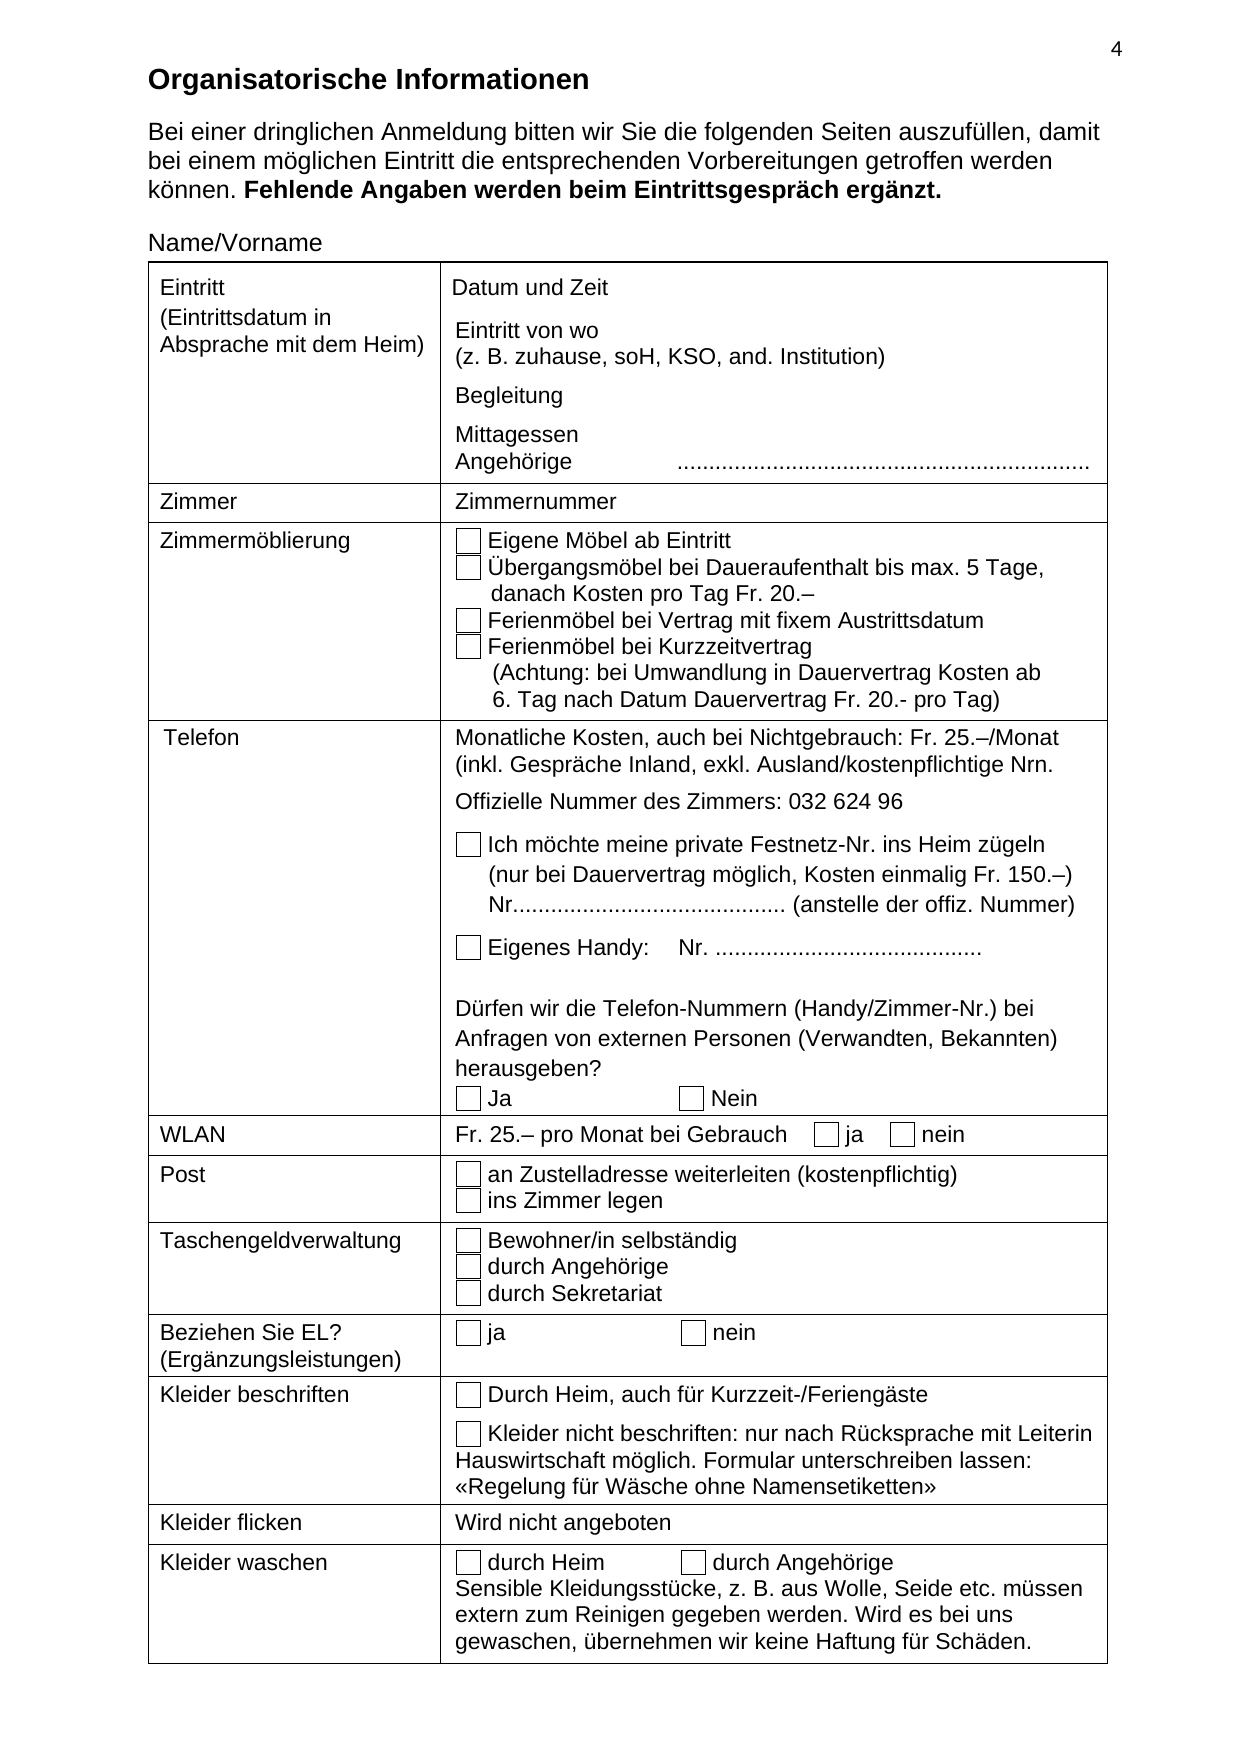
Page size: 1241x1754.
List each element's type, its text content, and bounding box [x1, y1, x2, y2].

table_cell Telefon [149, 721, 440, 1115]
text Organisatorische Informationen [148, 62, 1122, 96]
table_cell Kleider flicken [149, 1505, 440, 1543]
table_cell durch Heim durch Angehörige Sensible Kleidungsstücke, z. B. aus Wolle, Seide etc. müssen extern zum Reinigen gegeben werden. Wird es bei uns gewaschen, übernehmen wir keine Haftung für Schäden. [441, 1545, 1107, 1662]
table_header Datum und Zeit Eintritt von wo (z. B. zuhause, soH, KSO, and. Institution) Begleitung Mittagessen Angehörige ................................................................. [441, 263, 1107, 482]
table_header Eintritt (Eintrittsdatum in Absprache mit dem Heim) [149, 263, 440, 482]
table_cell Zimmermöblierung [149, 523, 440, 720]
table_cell Monatliche Kosten, auch bei Nichtgebrauch: Fr. 25.–/Monat (inkl. Gespräche Inland, exkl. Ausland/kostenpflichtige Nrn. Offizielle Nummer des Zimmers: 032 624 96 Ich möchte meine private Festnetz-Nr. ins Heim zügeln (nur bei Dauervertrag möglich, Kosten einmalig Fr. 150.–) Nr........................................... (anstelle der offiz. Nummer) Eigenes Handy: Nr. .......................................... Dürfen wir die Telefon-Nummern (Handy/Zimmer-Nr.) bei Anfragen von externen Personen (Verwandten, Bekannten) herausgeben? Ja Nein [441, 721, 1107, 1115]
table_cell Kleider beschriften [149, 1377, 440, 1503]
table_cell Zimmer [149, 484, 440, 522]
table_cell an Zustelladresse weiterleiten (kostenpflichtig) ins Zimmer legen [441, 1156, 1107, 1222]
table_cell Post [149, 1156, 440, 1222]
table_cell Durch Heim, auch für Kurzzeit-/Feriengäste Kleider nicht beschriften: nur nach Rücksprache mit Leiterin Hauswirtschaft möglich. Formular unterschreiben lassen: «Regelung für Wäsche ohne Namensetiketten» [441, 1377, 1107, 1503]
table_cell Beziehen Sie EL? (Ergänzungsleistungen) [149, 1315, 440, 1376]
table_cell WLAN [149, 1116, 440, 1155]
text Name/Vorname [148, 228, 1122, 257]
table_cell Taschengeldverwaltung [149, 1223, 440, 1314]
text Bei einer dringlichen Anmeldung bitten wir Sie die folgenden Seiten auszufüllen, damit bei einem möglichen Eintritt die entsprechenden Vorbereitungen getroffen werden können. Fehlende Angaben werden beim Eintrittsgespräch ergänzt. [148, 117, 1122, 203]
table_cell ja nein [441, 1315, 1107, 1376]
table_cell Bewohner/in selbständig durch Angehörige durch Sekretariat [441, 1223, 1107, 1314]
table_cell Wird nicht angeboten [441, 1505, 1107, 1543]
table_cell Kleider waschen [149, 1545, 440, 1662]
table_cell Zimmernummer [441, 484, 1107, 522]
table_cell Eigene Möbel ab Eintritt Übergangsmöbel bei Daueraufenthalt bis max. 5 Tage, danach Kosten pro Tag Fr. 20.– Ferienmöbel bei Vertrag mit fixem Austrittsdatum Ferienmöbel bei Kurzzeitvertrag (Achtung: bei Umwandlung in Dauervertrag Kosten ab 6. Tag nach Datum Dauervertrag Fr. 20.- pro Tag) [441, 523, 1107, 720]
table_cell Fr. 25.– pro Monat bei Gebrauch ja nein [441, 1116, 1107, 1155]
